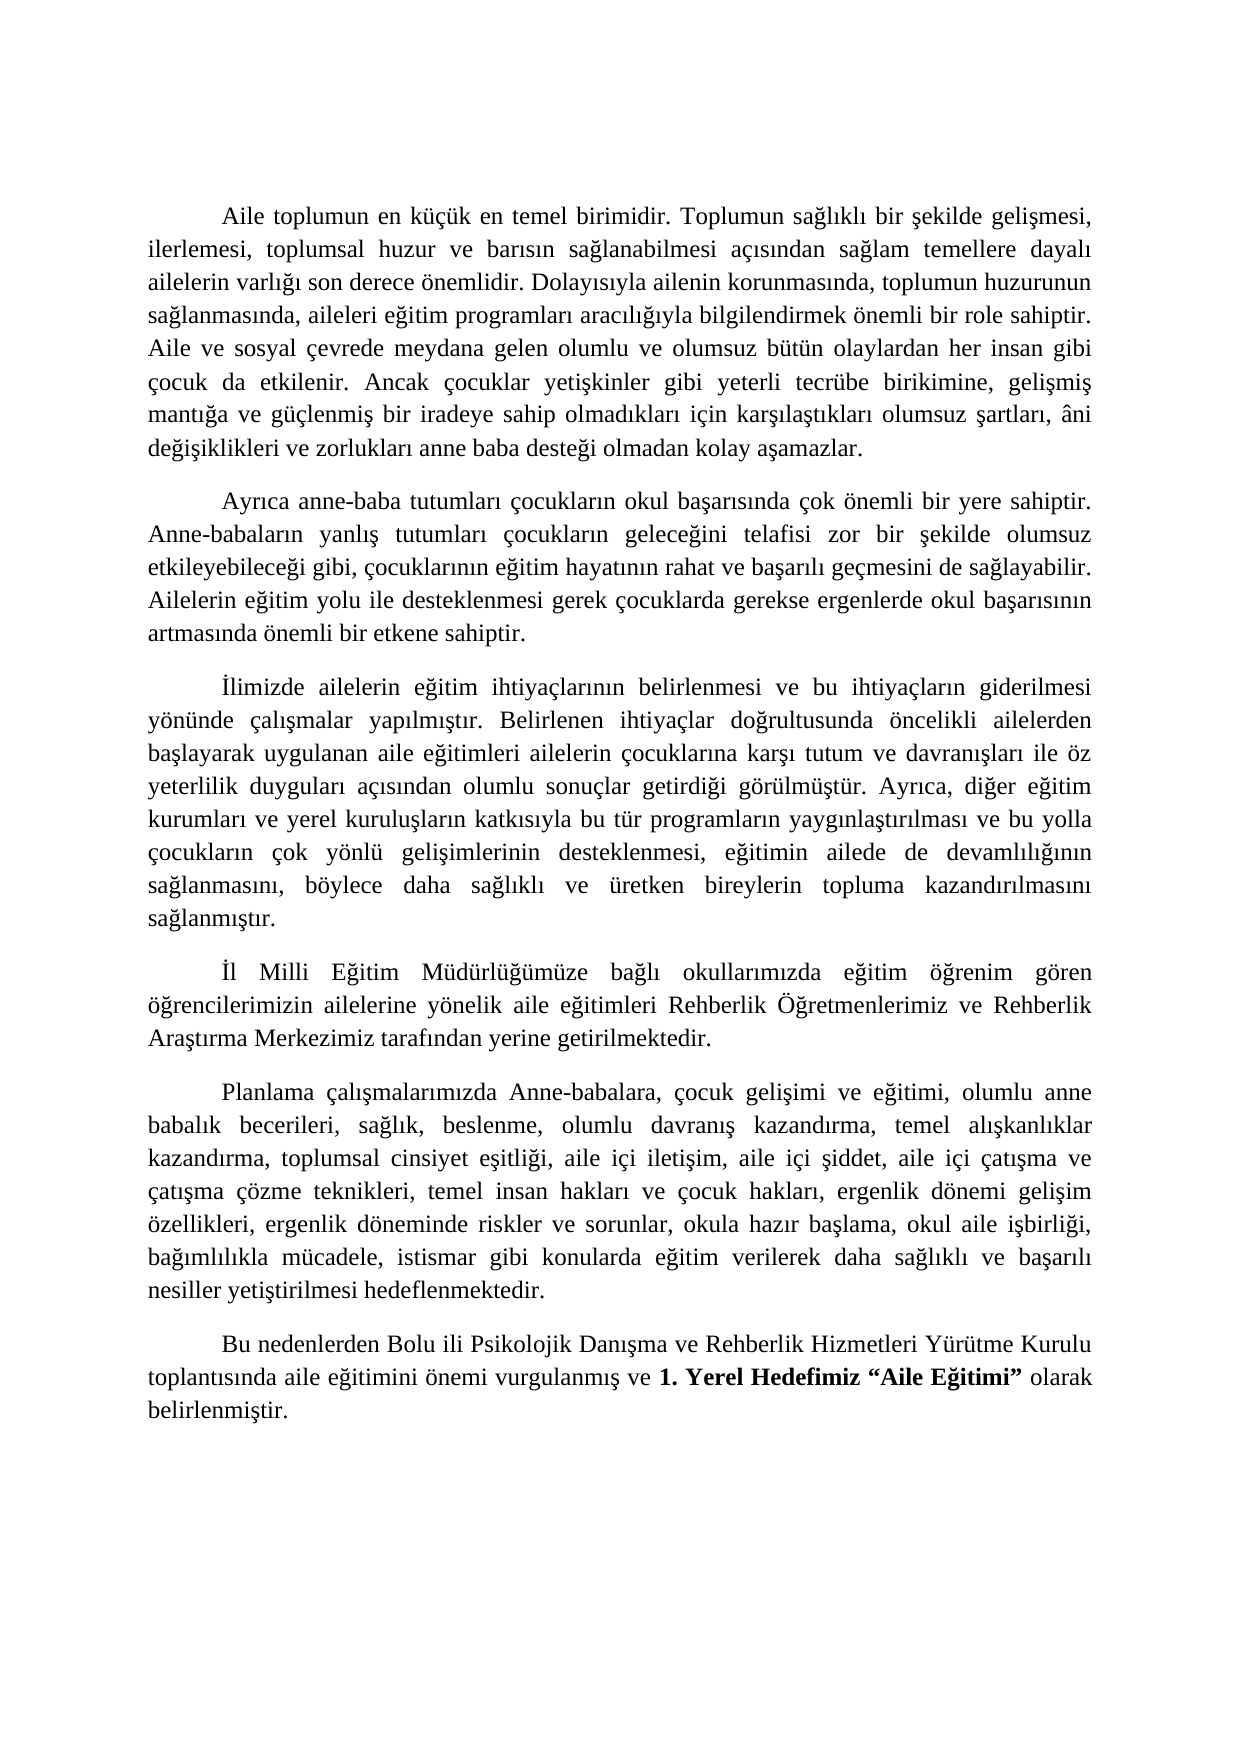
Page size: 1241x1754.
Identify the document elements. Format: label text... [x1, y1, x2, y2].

text İlimizde ailelerin eğitim ihtiyaçlarının belirlenmesi ve bu ihtiyaçların giderilmesi yönünde çalışmalar yapılmıştır. Belirlenen ihtiyaçlar doğrultusunda öncelikli ailelerden başlayarak uygulanan aile eğitimleri ailelerin çocuklarına karşı tutum ve davranışları ile öz yeterlilik duyguları açısından olumlu sonuçlar getirdiği görülmüştür. Ayrıca, diğer eğitim kurumları ve yerel kuruluşların katkısıyla bu tür programların yaygınlaştırılması ve bu yolla çocukların çok yönlü gelişimlerinin desteklenmesi, eğitimin ailede de devamlılığının sağlanmasını, böylece daha sağlıklı ve üretken bireylerin topluma kazandırılmasını sağlanmıştır. [148, 672, 1093, 932]
text İl Milli Eğitim Müdürlüğümüze bağlı okullarımızda eğitim öğrenim gören öğrencilerimizin ailelerine yönelik aile eğitimleri Rehberlik Öğretmenlerimiz ve Rehberlik Araştırma Merkezimiz tarafından yerine getirilmektedir. [148, 957, 1093, 1052]
text Aile toplumun en küçük en temel birimidir. Toplumun sağlıklı bir şekilde gelişmesi, ilerlemesi, toplumsal huzur ve barısın sağlanabilmesi açısından sağlam temellere dayalı ailelerin varlığı son derece önemlidir. Dolayısıyla ailenin korunmasında, toplumun huzurunun sağlanmasında, aileleri eğitim programları aracılığıyla bilgilendirmek önemli bir role sahiptir. Aile ve sosyal çevrede meydana gelen olumlu ve olumsuz bütün olaylardan her insan gibi çocuk da etkilenir. Ancak çocuklar yetişkinler gibi yeterli tecrübe birikimine, gelişmiş mantığa ve güçlenmiş bir iradeye sahip olmadıkları için karşılaştıkları olumsuz şartları, âni değişiklikleri ve zorlukları anne baba desteği olmadan kolay aşamazlar. [148, 201, 1093, 461]
text Ayrıca anne-baba tutumları çocukların okul başarısında çok önemli bir yere sahiptir. Anne-babaların yanlış tutumları çocukların geleceğini telafisi zor bir şekilde olumsuz etkileyebileceği gibi, çocuklarının eğitim hayatının rahat ve başarılı geçmesini de sağlayabilir. Ailelerin eğitim yolu ile desteklenmesi gerek çocuklarda gerekse ergenlerde okul başarısının artmasında önemli bir etkene sahiptir. [148, 486, 1093, 647]
text Bu nedenlerden Bolu ili Psikolojik Danışma ve Rehberlik Hizmetleri Yürütme Kurulu toplantısında aile eğitimini önemi vurgulanmış ve 1. Yerel Hedefimiz “Aile Eğitimi” olarak belirlenmiştir. [148, 1329, 1093, 1424]
text Planlama çalışmalarımızda Anne-babalara, çocuk gelişimi ve eğitimi, olumlu anne babalık becerileri, sağlık, beslenme, olumlu davranış kazandırma, temel alışkanlıklar kazandırma, toplumsal cinsiyet eşitliği, aile içi iletişim, aile içi şiddet, aile içi çatışma ve çatışma çözme teknikleri, temel insan hakları ve çocuk hakları, ergenlik dönemi gelişim özellikleri, ergenlik döneminde riskler ve sorunlar, okula hazır başlama, okul aile işbirliği, bağımlılıkla mücadele, istismar gibi konularda eğitim verilerek daha sağlıklı ve başarılı nesiller yetiştirilmesi hedeflenmektedir. [148, 1077, 1093, 1304]
